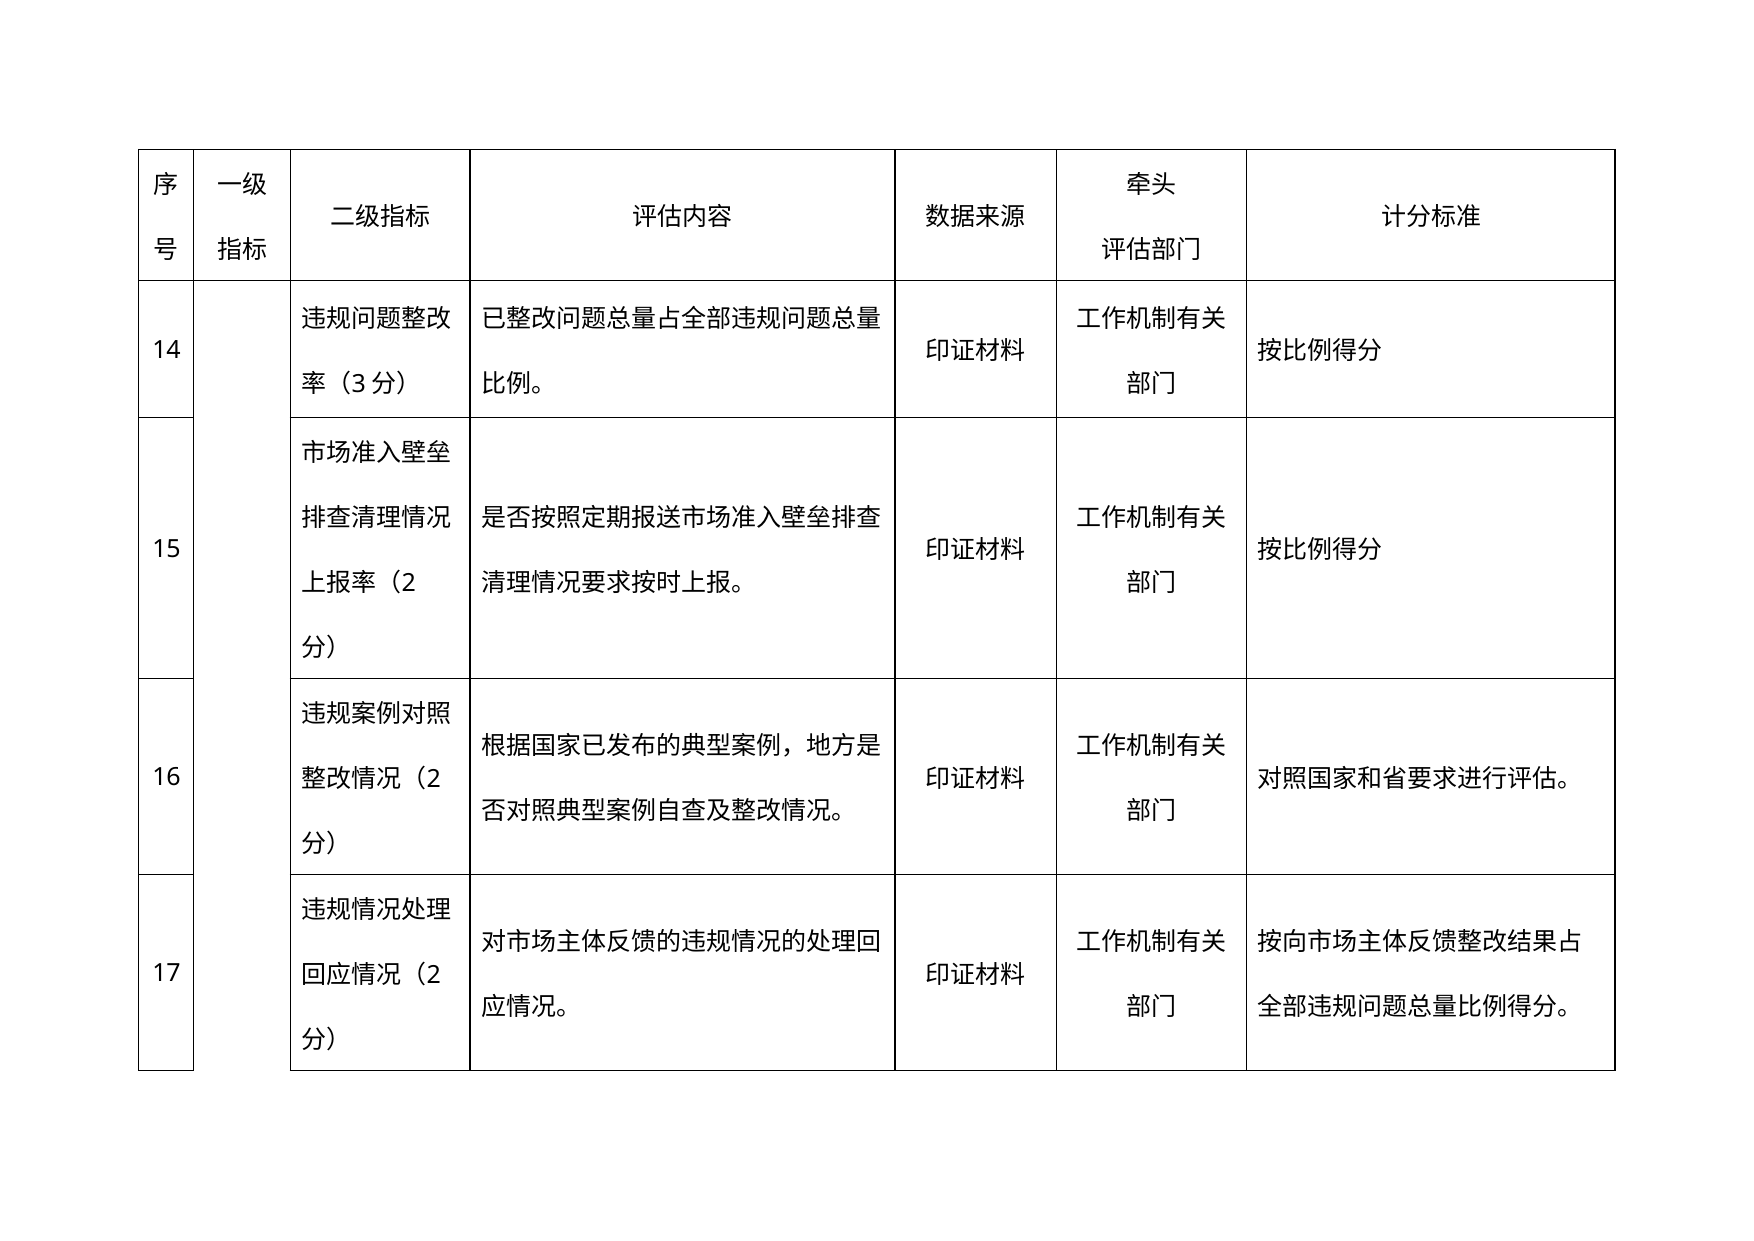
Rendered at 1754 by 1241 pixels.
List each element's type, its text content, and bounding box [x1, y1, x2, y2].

table_cell 印证材料 [896, 281, 1056, 417]
table_cell 工作机制有关部门 [1057, 418, 1246, 678]
table_header 评估内容 [471, 150, 894, 280]
table_header 牵头 评估部门 [1057, 150, 1246, 280]
table_cell 按比例得分 [1247, 418, 1614, 678]
table_header 数据来源 [896, 150, 1056, 280]
table_cell 已整改问题总量占全部违规问题总量比例。 [471, 281, 894, 417]
table_cell 按比例得分 [1247, 281, 1614, 417]
table_cell 违规问题整改率（3分） [291, 281, 469, 417]
table_cell 违规案例对照整改情况（2分） [291, 679, 469, 874]
table_cell 按向市场主体反馈整改结果占全部违规问题总量比例得分。 [1247, 875, 1614, 1070]
table_cell 是否按照定期报送市场准入壁垒排查清理情况要求按时上报。 [471, 418, 894, 678]
table_cell 市场准入壁垒排查清理情况上报率（2分） [291, 418, 469, 678]
table_cell 印证材料 [896, 418, 1056, 678]
table_cell 15 [139, 418, 193, 678]
table_header 计分标准 [1247, 150, 1614, 280]
table_cell 工作机制有关部门 [1057, 281, 1246, 417]
table_cell 违规情况处理回应情况（2分） [291, 875, 469, 1070]
table_header 二级指标 [291, 150, 469, 280]
table_cell 14 [139, 281, 193, 417]
table_cell 工作机制有关部门 [1057, 679, 1246, 874]
table_cell 印证材料 [896, 679, 1056, 874]
table_cell 对市场主体反馈的违规情况的处理回应情况。 [471, 875, 894, 1070]
table_cell 16 [139, 679, 193, 874]
table_cell 印证材料 [896, 875, 1056, 1070]
table_cell 根据国家已发布的典型案例，地方是否对照典型案例自查及整改情况。 [471, 679, 894, 874]
table_header 一级 指标 [194, 150, 290, 280]
table_cell 17 [139, 875, 193, 1070]
table_cell 工作机制有关部门 [1057, 875, 1246, 1070]
table_header 序号 [139, 150, 193, 280]
table_cell 对照国家和省要求进行评估。 [1247, 679, 1614, 874]
